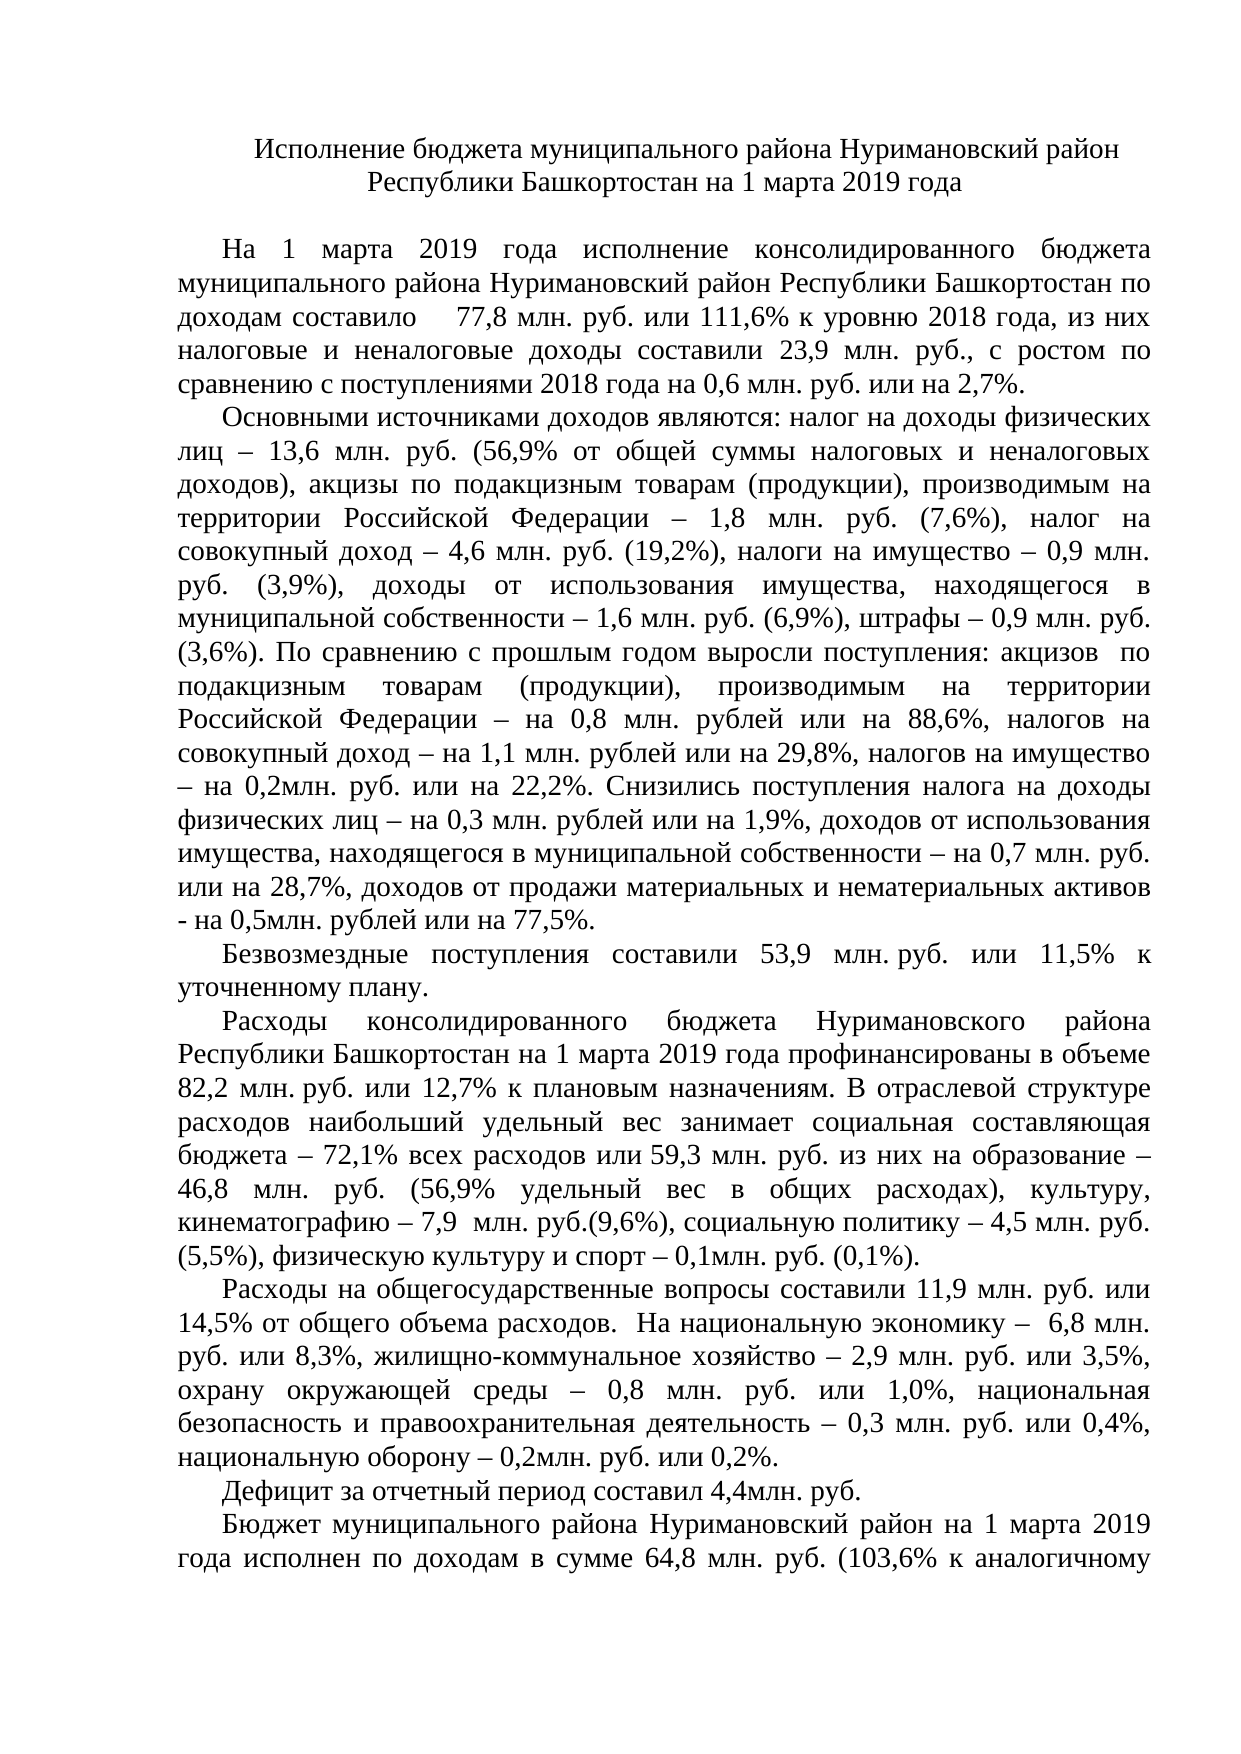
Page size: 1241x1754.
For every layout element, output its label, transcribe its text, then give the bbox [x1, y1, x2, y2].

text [177, 1506, 1152, 1573]
text Исполнение бюджета муниципального района Нуримановский район Республики Башкортостан на 1 марта 2019 года [177, 131, 1152, 198]
text Безвозмездные поступления составили 53,9 млн. руб. или 11,5% к уточненному плану. [177, 936, 1152, 1003]
text Основными источниками доходов являются: налог на доходы физических лиц – 13,6 млн. руб. (56,9% от общей суммы налоговых и неналоговых доходов), акцизы по подакцизным товарам (продукции), производимым на территории Российской Федерации – 1,8 млн. руб. (7,6%), налог на совокупный доход – 4,6 млн. руб. (19,2%), налоги на имущество – 0,9 млн. руб. (3,9%), доходы от использования имущества, находящегося в муниципальной собственности – 1,6 млн. руб. (6,9%), штрафы – 0,9 млн. руб. (3,6%). По сравнению с прошлым годом выросли поступления: акцизов по подакцизным товарам (продукции), производимым на территории Российской Федерации – на 0,8 млн. рублей или на 88,6%, налогов на совокупный доход – на 1,1 млн. рублей или на 29,8%, налогов на имущество – на 0,2млн. руб. или на 22,2%. Снизились поступления налога на доходы физических лиц – на 0,3 млн. рублей или на 1,9%, доходов от использования имущества, находящегося в муниципальной собственности – на 0,7 млн. руб. или на 28,7%, доходов от продажи материальных и нематериальных активов - на 0,5млн. рублей или на 77,5%. [177, 399, 1152, 936]
text На 1 марта 2019 года исполнение консолидированного бюджета муниципального района Нуримановский район Республики Башкортостан по доходам составило 77,8 млн. руб. или 111,6% к уровню 2018 года, из них налоговые и неналоговые доходы составили 23,9 млн. руб., с ростом по сравнению с поступлениями 2018 года на 0,6 млн. руб. или на 2,7%. [177, 232, 1152, 399]
text Расходы на общегосударственные вопросы составили 11,9 млн. руб. или 14,5% от общего объема расходов. На национальную экономику – 6,8 млн. руб. или 8,3%, жилищно-коммунальное хозяйство – 2,9 млн. руб. или 3,5%, охрану окружающей среды – 0,8 млн. руб. или 1,0%, национальная безопасность и правоохранительная деятельность – 0,3 млн. руб. или 0,4%, национальную оборону – 0,2млн. руб. или 0,2%. [177, 1271, 1152, 1473]
text Расходы консолидированного бюджета Нуримановского района Республики Башкортостан на 1 марта 2019 года профинансированы в объеме 82,2 млн. руб. или 12,7% к плановым назначениям. В отраслевой структуре расходов наибольший удельный вес занимает социальная составляющая бюджета – 72,1% всех расходов или 59,3 млн. руб. из них на образование – 46,8 млн. руб. (56,9% удельный вес в общих расходах), культуру, кинематографию – 7,9 млн. руб.(9,6%), социальную политику – 4,5 млн. руб.(5,5%), физическую культуру и спорт – 0,1млн. руб. (0,1%). [177, 1003, 1152, 1271]
text Дефицит за отчетный период составил 4,4млн. руб. [177, 1473, 1152, 1506]
